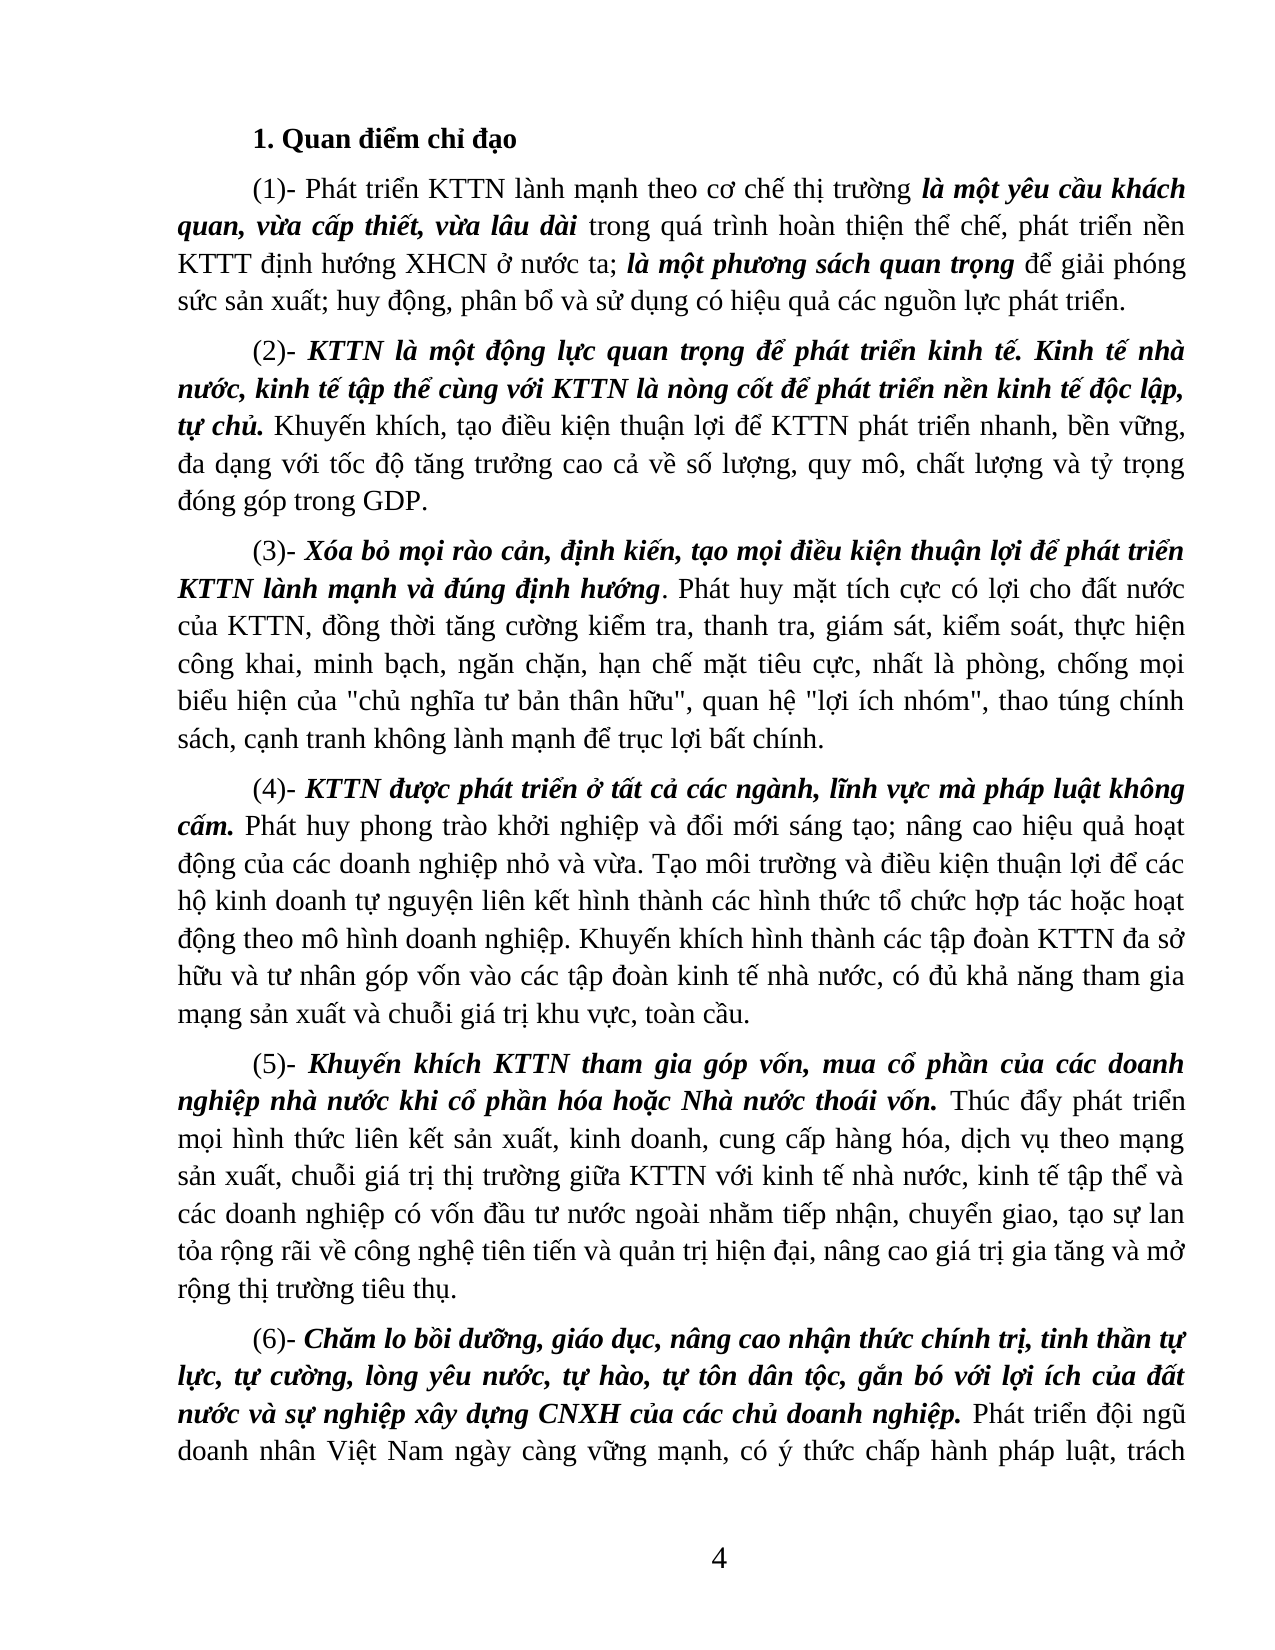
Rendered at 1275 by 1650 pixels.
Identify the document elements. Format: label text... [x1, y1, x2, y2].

text 1. Quan điểm chỉ đạo [177, 118, 1186, 156]
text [177, 1318, 1186, 1468]
text (3)- Xóa bỏ mọi rào cản, định kiến, tạo mọi điều kiện thuận lợi để phát triển KTTN lành mạnh và đúng định hướng. Phát huy mặt tích cực có lợi cho đất nước của KTTN, đồng thời tăng cường kiểm tra, thanh tra, giám sát, kiểm soát, thực hiện công khai, minh bạch, ngăn chặn, hạn chế mặt tiêu cực, nhất là phòng, chống mọi biểu hiện của "chủ nghĩa tư bản thân hữu", quan hệ "lợi ích nhóm", thao túng chính sách, cạnh tranh không lành mạnh để trục lợi bất chính. [177, 531, 1186, 756]
text (2)- KTTN là một động lực quan trọng để phát triển kinh tế. Kinh tế nhà nước, kinh tế tập thể cùng với KTTN là nòng cốt để phát triển nền kinh tế độc lập, tự chủ. Khuyến khích, tạo điều kiện thuận lợi để KTTN phát triển nhanh, bền vững, đa dạng với tốc độ tăng trưởng cao cả về số lượng, quy mô, chất lượng và tỷ trọng đóng góp trong GDP. [177, 331, 1186, 518]
text (1)- Phát triển KTTN lành mạnh theo cơ chế thị trường là một yêu cầu khách quan, vừa cấp thiết, vừa lâu dài trong quá trình hoàn thiện thể chế, phát triển nền KTTT định hướng XHCN ở nước ta; là một phương sách quan trọng để giải phóng sức sản xuất; huy động, phân bổ và sử dụng có hiệu quả các nguồn lực phát triển. [177, 168, 1186, 318]
text (5)- Khuyến khích KTTN tham gia góp vốn, mua cổ phần của các doanh nghiệp nhà nước khi cổ phần hóa hoặc Nhà nước thoái vốn. Thúc đẩy phát triển mọi hình thức liên kết sản xuất, kinh doanh, cung cấp hàng hóa, dịch vụ theo mạng sản xuất, chuỗi giá trị thị trường giữa KTTN với kinh tế nhà nước, kinh tế tập thể và các doanh nghiệp có vốn đầu tư nước ngoài nhằm tiếp nhận, chuyển giao, tạo sự lan tỏa rộng rãi về công nghệ tiên tiến và quản trị hiện đại, nâng cao giá trị gia tăng và mở rộng thị trường tiêu thụ. [177, 1043, 1186, 1306]
text (4)- KTTN được phát triển ở tất cả các ngành, lĩnh vực mà pháp luật không cấm. Phát huy phong trào khởi nghiệp và đổi mới sáng tạo; nâng cao hiệu quả hoạt động của các doanh nghiệp nhỏ và vừa. Tạo môi trường và điều kiện thuận lợi để các hộ kinh doanh tự nguyện liên kết hình thành các hình thức tổ chức hợp tác hoặc hoạt động theo mô hình doanh nghiệp. Khuyến khích hình thành các tập đoàn KTTN đa sở hữu và tư nhân góp vốn vào các tập đoàn kinh tế nhà nước, có đủ khả năng tham gia mạng sản xuất và chuỗi giá trị khu vực, toàn cầu. [177, 768, 1186, 1031]
